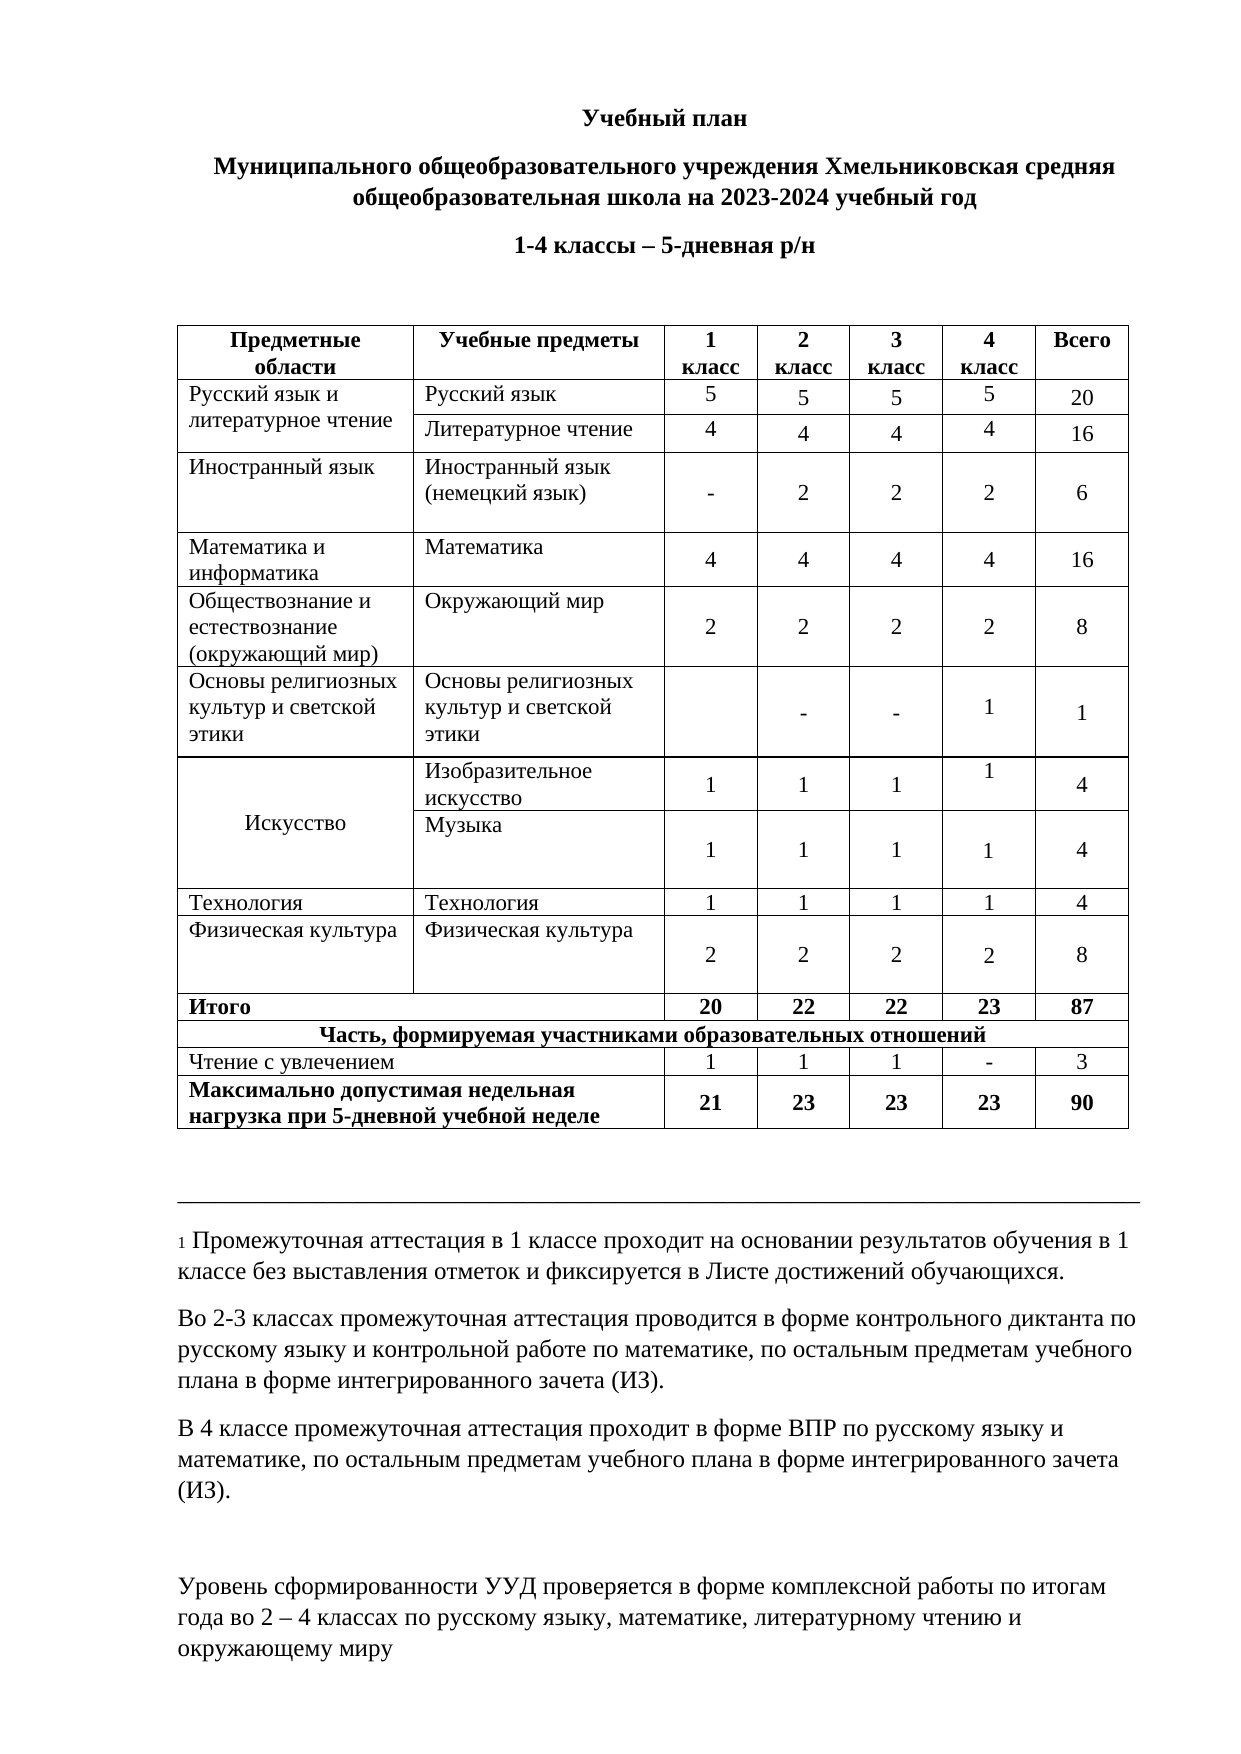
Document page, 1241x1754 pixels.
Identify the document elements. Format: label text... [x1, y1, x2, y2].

table_cell Иностранный язык [178, 453, 413, 532]
text _____________________________________________________________________________ [177, 1177, 1152, 1206]
table_cell 2 [850, 916, 942, 992]
table_cell Итого [178, 994, 664, 1020]
table_cell 2 [665, 916, 757, 992]
table_cell 5 [758, 380, 849, 413]
table_cell 23 [758, 1076, 849, 1128]
table_cell - [850, 667, 942, 756]
table_cell Физическая культура [414, 916, 664, 992]
table_cell - [665, 453, 757, 532]
table_cell 4 [943, 533, 1035, 586]
table_cell Основы религиозных культур и светской этики [414, 667, 664, 756]
table_header 1 класс [665, 326, 757, 379]
table_cell 5 [665, 380, 757, 413]
table_cell Русский язык и литературное чтение [178, 380, 413, 452]
table_cell 2 [850, 587, 942, 666]
table_cell 2 [758, 453, 849, 532]
table_cell Технология [414, 889, 664, 915]
table_cell 1 [943, 811, 1035, 888]
table_header Учебные предметы [414, 326, 664, 379]
table_cell 2 [943, 587, 1035, 666]
table_cell 23 [943, 1076, 1035, 1128]
table_header 2 класс [758, 326, 849, 379]
table_cell 5 [850, 380, 942, 413]
table_cell 22 [850, 994, 942, 1020]
table_cell 1 [850, 1048, 942, 1074]
table_cell Обществознание и естествознание (окружающий мир) [178, 587, 413, 666]
table_cell 1 [850, 758, 942, 810]
table_cell 23 [850, 1076, 942, 1128]
table_header Всего [1036, 326, 1128, 379]
table_cell 6 [1036, 453, 1128, 532]
table_cell 4 [943, 415, 1035, 452]
text Во 2-3 классах промежуточная аттестация проводится в форме контрольного диктанта по русскому языку и контрольной работе по математике, по остальным предметам учебного плана в форме интегрированного зачета (ИЗ). [177, 1303, 1152, 1394]
table_cell 1 [850, 811, 942, 888]
table_cell 1 [943, 667, 1035, 756]
table_cell 1 [665, 889, 757, 915]
table_cell 1 [665, 758, 757, 810]
table_cell Русский язык [414, 380, 664, 413]
table_cell 1 [758, 811, 849, 888]
table_cell Физическая культура [178, 916, 413, 992]
table_cell Максимально допустимая недельная нагрузка при 5-дневной учебной неделе [178, 1076, 664, 1128]
table_cell 1 [758, 1048, 849, 1074]
table_cell 2 [758, 916, 849, 992]
table_cell 1 [665, 811, 757, 888]
table_cell 1 [943, 889, 1035, 915]
table_cell Часть, формируемая участниками образовательных отношений [178, 1021, 1128, 1047]
table_cell 16 [1036, 415, 1128, 452]
table_cell 20 [665, 994, 757, 1020]
table_cell 1 [758, 889, 849, 915]
table_cell 23 [943, 994, 1035, 1020]
table_cell 4 [1036, 889, 1128, 915]
table_cell Искусство [178, 758, 413, 888]
table_cell 22 [758, 994, 849, 1020]
table_cell Иностранный язык (немецкий язык) [414, 453, 664, 532]
table_cell Технология [178, 889, 413, 915]
table_cell Окружающий мир [414, 587, 664, 666]
table_cell 4 [665, 533, 757, 586]
table_cell Основы религиозных культур и светской этики [178, 667, 413, 756]
table_cell 4 [758, 533, 849, 586]
table_cell 4 [1036, 758, 1128, 810]
table_cell 2 [850, 453, 942, 532]
table_cell 4 [850, 415, 942, 452]
table_cell [665, 667, 757, 756]
table_cell 87 [1036, 994, 1128, 1020]
table_cell - [758, 667, 849, 756]
table_cell 2 [943, 916, 1035, 992]
table_header 3 класс [850, 326, 942, 379]
table_cell 2 [943, 453, 1035, 532]
text Уровень сформированности УУД проверяется в форме комплексной работы по итогам года во 2 – 4 классах по русскому языку, математике, литературному чтению и окружающему миру [177, 1571, 1152, 1662]
table_cell 2 [758, 587, 849, 666]
table_cell 8 [1036, 916, 1128, 992]
text Муниципального общеобразовательного учреждения Хмельниковская средняя общеобразовательная школа на 2023-2024 учебный год [177, 151, 1152, 211]
table_header Предметные области [178, 326, 413, 379]
table_cell 4 [758, 415, 849, 452]
table_cell 21 [665, 1076, 757, 1128]
table_cell 1 [665, 1048, 757, 1074]
table_cell 4 [665, 415, 757, 452]
table_cell 8 [1036, 587, 1128, 666]
table_header 4 класс [943, 326, 1035, 379]
text Учебный план [177, 103, 1152, 132]
table_cell 4 [1036, 811, 1128, 888]
table_cell 4 [850, 533, 942, 586]
text В 4 классе промежуточная аттестация проходит в форме ВПР по русскому языку и математике, по остальным предметам учебного плана в форме интегрированного зачета (ИЗ). [177, 1413, 1152, 1504]
table_cell Литературное чтение [414, 415, 664, 452]
table_cell 90 [1036, 1076, 1128, 1128]
table_cell 3 [1036, 1048, 1128, 1074]
table_cell 2 [665, 587, 757, 666]
table_cell Математика и информатика [178, 533, 413, 586]
table_cell 1 [850, 889, 942, 915]
table_cell 1 [943, 758, 1035, 810]
text 1 Промежуточная аттестация в 1 классе проходит на основании результатов обучения в 1 классе без выставления отметок и фиксируется в Листе достижений обучающихся. [177, 1225, 1152, 1284]
table_cell - [943, 1048, 1035, 1074]
table_cell Музыка [414, 811, 664, 888]
table_cell 20 [1036, 380, 1128, 413]
text 1-4 классы – 5-дневная р/н [177, 230, 1152, 259]
table_cell Чтение с увлечением [178, 1048, 664, 1074]
table_cell 1 [758, 758, 849, 810]
table_cell 1 [1036, 667, 1128, 756]
table_cell Математика [414, 533, 664, 586]
table_cell 16 [1036, 533, 1128, 586]
table_cell 5 [943, 380, 1035, 413]
table_cell Изобразительное искусство [414, 758, 664, 810]
